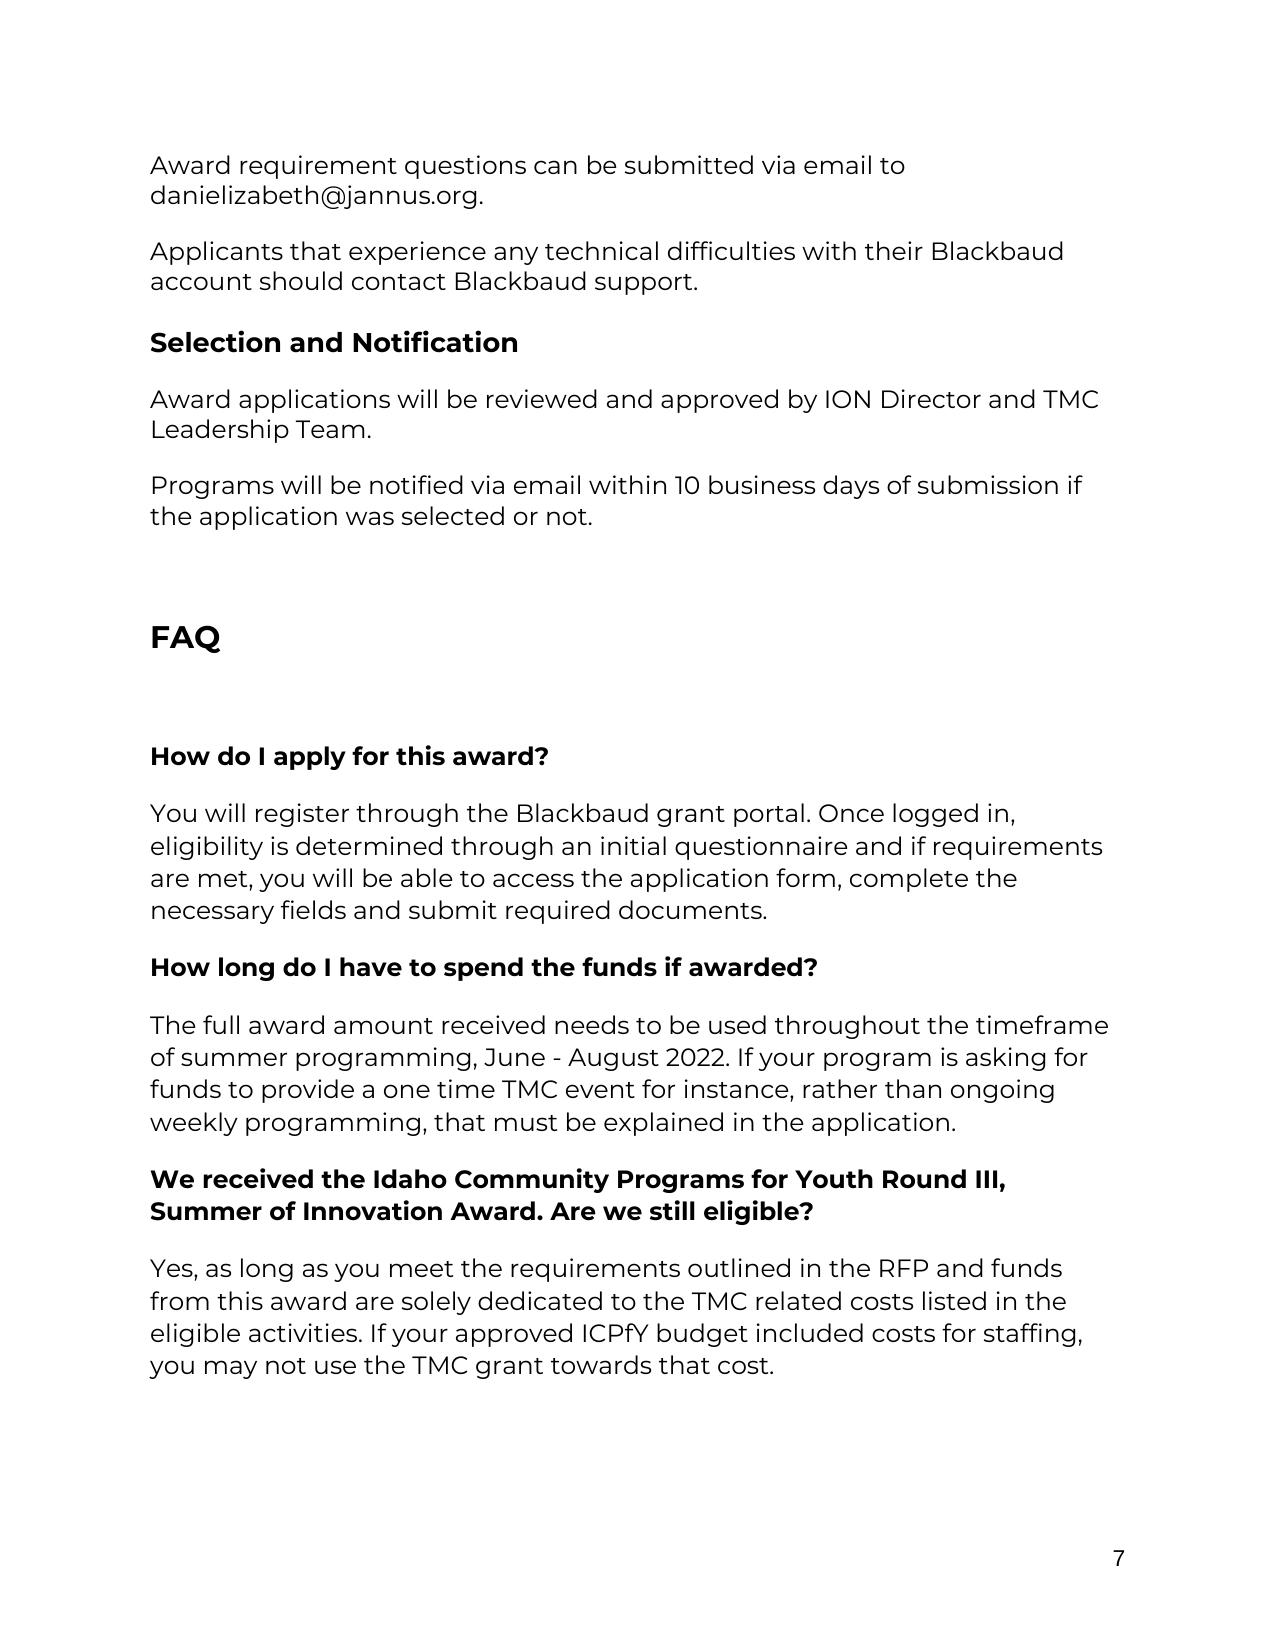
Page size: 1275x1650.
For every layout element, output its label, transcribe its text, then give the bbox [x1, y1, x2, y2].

text You will register through the Blackbaud grant portal. Once logged in, eligibility is determined through an initial questionnaire and if requirements are met, you will be able to access the application form, complete the necessary fields and submit required documents. [150, 798, 1125, 926]
text We received the Idaho Community Programs for Youth Round III, Summer of Innovation Award. Are we still eligible? [150, 1164, 1125, 1227]
text How long do I have to spend the funds if awarded? [150, 953, 1125, 983]
text Award requirement questions can be submitted via email to danielizabeth@jannus.org. [150, 150, 1125, 211]
text Award applications will be reviewed and approved by ION Director and TMC Leadership Team. [150, 384, 1125, 445]
subtitle Selection and Notification [150, 326, 1125, 359]
text FAQ [150, 618, 1125, 657]
text Programs will be notified via email within 10 business days of submission if the application was selected or not. [150, 470, 1125, 531]
text The full award amount received needs to be used throughout the timeframe of summer programming, June - August 2022. If your program is asking for funds to provide a one time TMC event for instance, rather than ongoing weekly programming, that must be explained in the application. [150, 1010, 1125, 1137]
text Yes, as long as you meet the requirements outlined in the RFP and funds from this award are solely dedicated to the TMC related costs listed in the eligible activities. If your approved ICPfY budget included costs for staffing, you may not use the TMC grant towards that cost. [150, 1254, 1125, 1381]
text How do I apply for this award? [150, 741, 1125, 772]
text Applicants that experience any technical difficulties with their Blackbaud account should contact Blackbaud support. [150, 236, 1125, 297]
